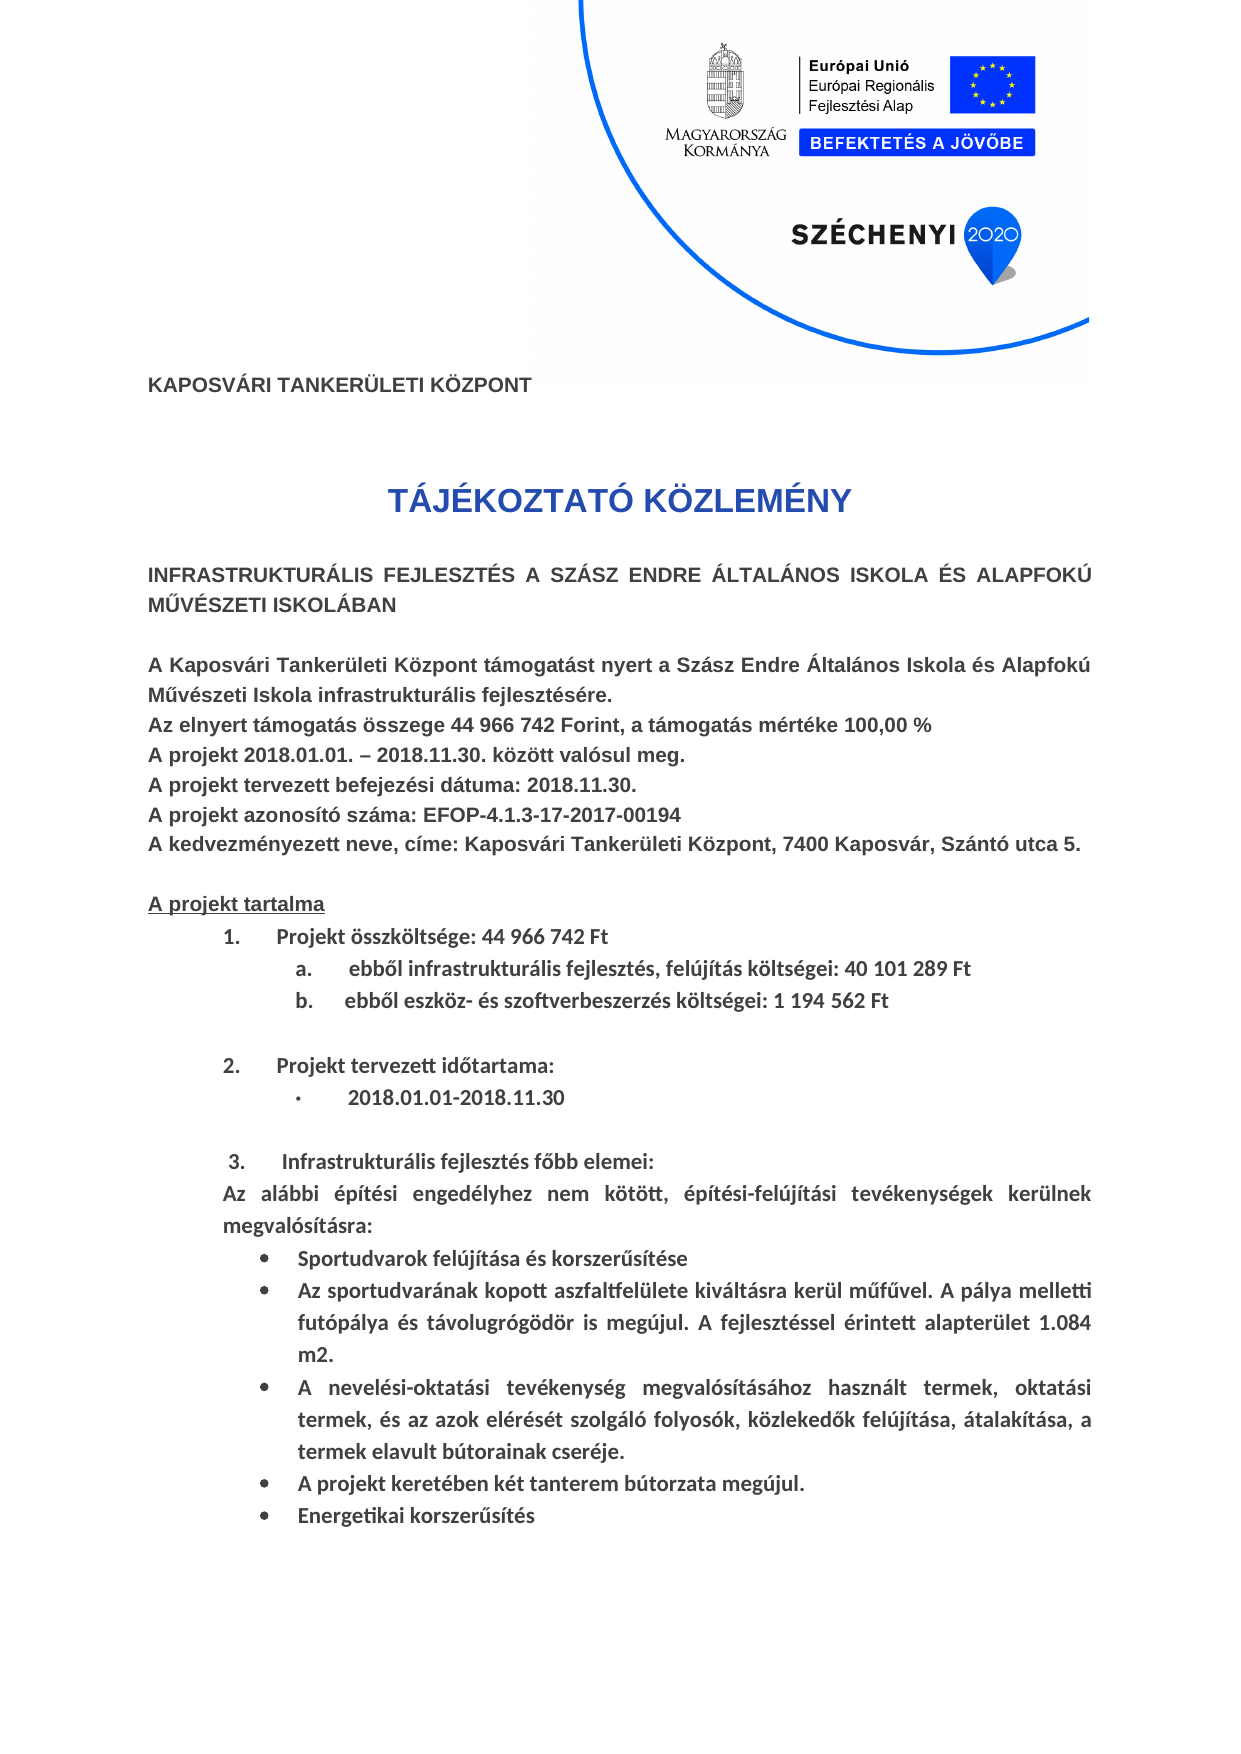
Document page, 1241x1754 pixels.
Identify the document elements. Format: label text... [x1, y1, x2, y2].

text A kedvezményezett neve, címe: Kaposvári Tankerületi Központ, 7400 Kaposvár, Szántó utca 5. [148, 832, 1093, 856]
list A nevelési-oktatási tevékenység megvalósításához használt termek, oktatási termek, és az azok elérését szolgáló folyosók, közlekedők felújítása, átalakítása, a termek elavult bútorainak cseréje. [260, 1373, 1093, 1465]
list Energetikai korszerűsítés [260, 1501, 1093, 1529]
text A projekt tartalma [148, 892, 1093, 916]
picture [530, 0, 1090, 373]
list 2. Projekt tervezett időtartama: [223, 1051, 1093, 1079]
text A projekt azonosító száma: EFOP-4.1.3-17-2017-00194 [148, 802, 1093, 826]
list Az sportudvarának kopott aszfaltfelülete kiváltásra kerül műfűvel. A pálya melletti futópálya és távolugrógödör is megújul. A fejlesztéssel érintett alapterület 1.084 m2. [260, 1276, 1093, 1368]
list 3. Infrastrukturális fejlesztés főbb elemei: [223, 1147, 1093, 1175]
text TÁJÉKOZTATÓ közlemény [148, 481, 1093, 519]
list b. ebből eszköz- és szoftverbeszerzés költségei: 1 194 562 Ft [295, 986, 1093, 1014]
text A projekt tervezett befejezési dátuma: 2018.11.30. [148, 772, 1093, 796]
text Infrastrukturális fejlesztés a Szász Endre Általános Iskola és Alapfokú Művészeti Iskolában [148, 563, 1093, 617]
text Az elnyert támogatás összege 44 966 742 Forint, a támogatás mértéke 100,00 % [148, 713, 1093, 737]
list 1. Projekt összköltsége: 44 966 742 Ft [223, 922, 1093, 950]
text A projekt 2018.01.01. – 2018.11.30. között valósul meg. [148, 743, 1093, 767]
text Kaposvári Tankerületi Központ [148, 373, 1093, 397]
list A projekt keretében két tanterem bútorzata megújul. [260, 1469, 1093, 1497]
list a. ebből infrastrukturális fejlesztés, felújítás költségei: 40 101 289 Ft [295, 954, 1093, 982]
list · 2018.01.01-2018.11.30 [223, 1083, 1093, 1111]
list Sportudvarok felújítása és korszerűsítése [260, 1244, 1093, 1272]
list Az alábbi építési engedélyhez nem kötött, építési-felújítási tevékenységek kerülnek megvalósításra: [223, 1179, 1093, 1240]
text A Kaposvári Tankerületi Központ támogatást nyert a Szász Endre Általános Iskola és Alapfokú Művészeti Iskola infrastrukturális fejlesztésére. [148, 653, 1093, 707]
